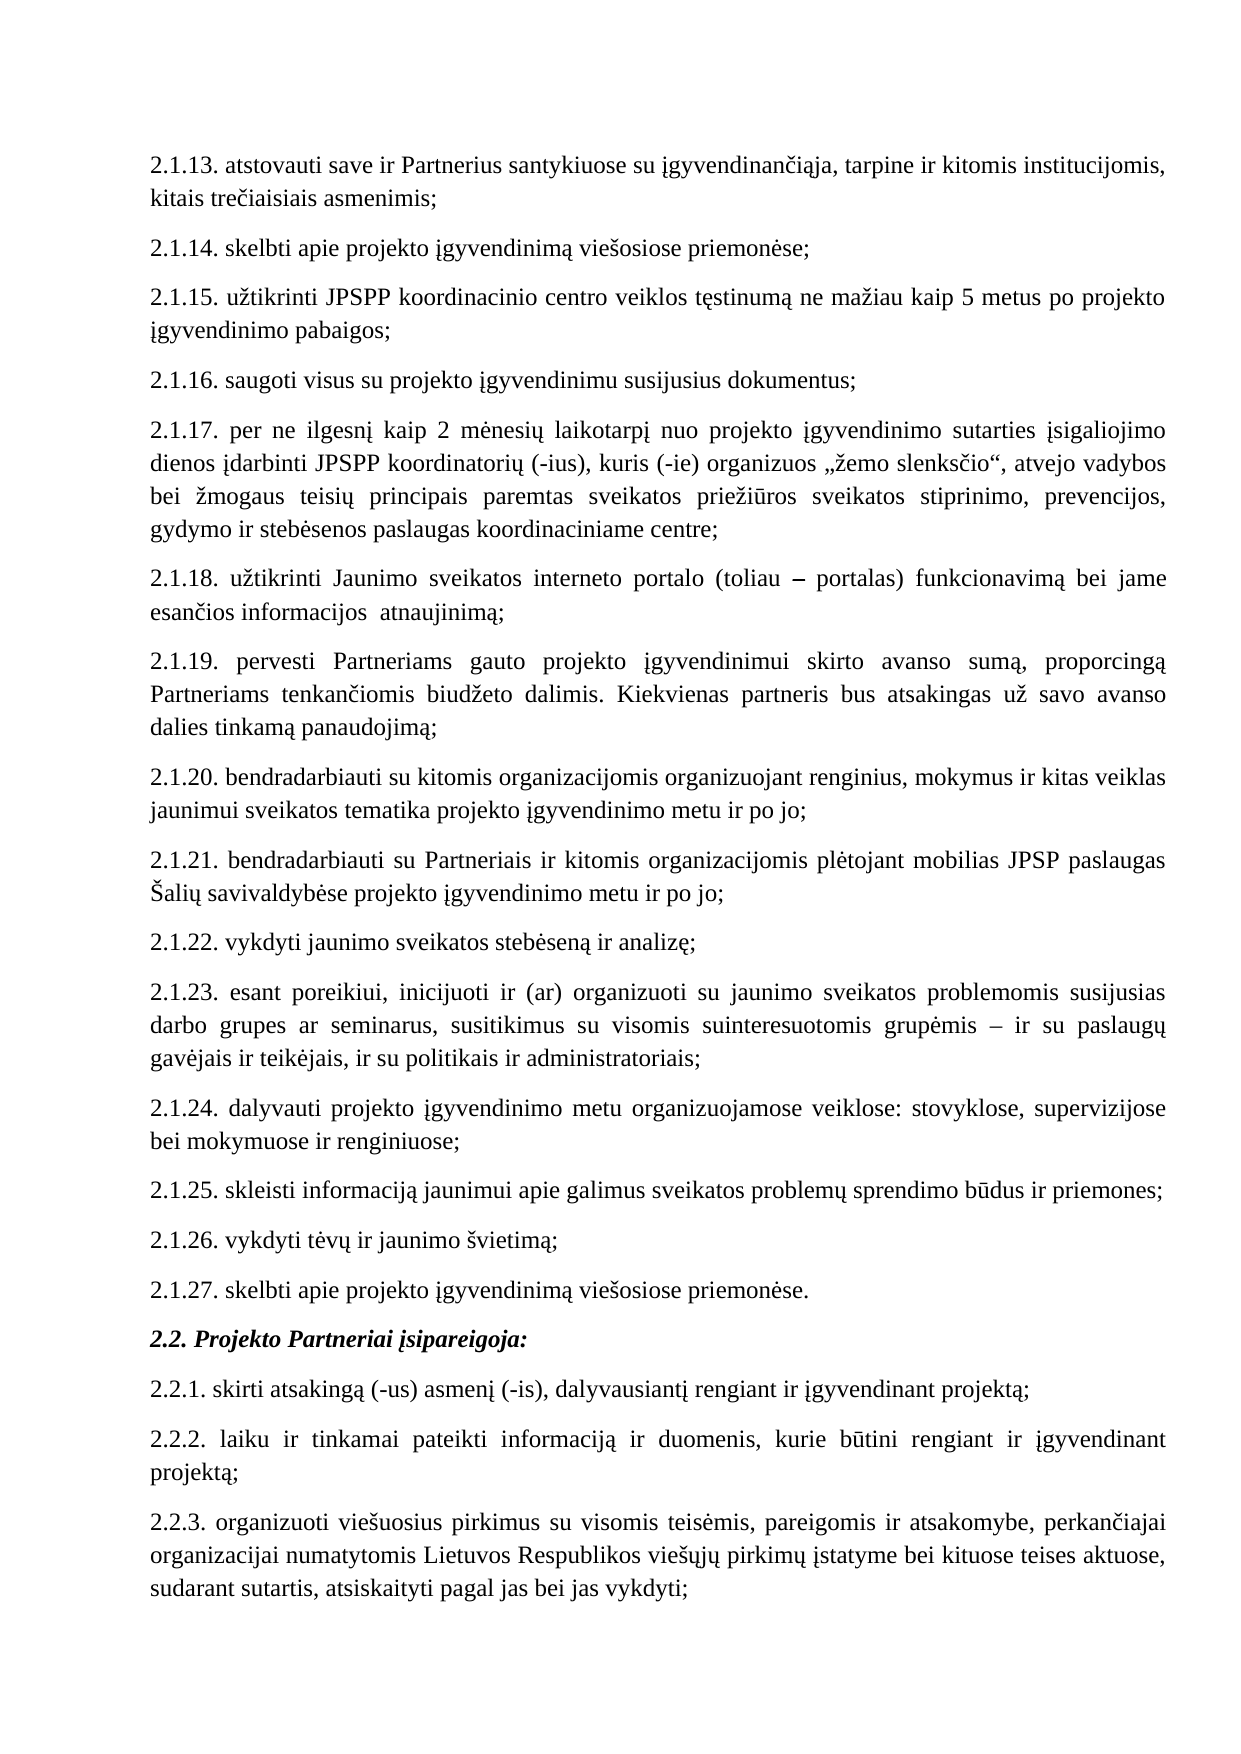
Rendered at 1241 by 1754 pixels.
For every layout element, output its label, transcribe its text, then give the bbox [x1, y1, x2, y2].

text 2.2.3. organizuoti viešuosius pirkimus su visomis teisėmis, pareigomis ir atsakomybe, perkančiajai organizacijai numatytomis Lietuvos Respublikos viešųjų pirkimų įstatyme bei kituose teises aktuose, sudarant sutartis, atsiskaityti pagal jas bei jas vykdyti; [150, 1507, 1167, 1601]
text 2.1.25. skleisti informaciją jaunimui apie galimus sveikatos problemų sprendimo būdus ir priemones; [150, 1176, 1167, 1204]
text 2.1.15. užtikrinti JPSPP koordinacinio centro veiklos tęstinumą ne mažiau kaip 5 metus po projekto įgyvendinimo pabaigos; [150, 282, 1167, 344]
text 2.1.14. skelbti apie projekto įgyvendinimą viešosiose priemonėse; [150, 233, 1167, 261]
text 2.1.18. užtikrinti Jaunimo sveikatos interneto portalo (toliau – portalas) funkcionavimą bei jame esančios informacijos atnaujinimą; [150, 563, 1167, 625]
text 2.1.22. vykdyti jaunimo sveikatos stebėseną ir analizę; [150, 927, 1167, 956]
text 2.1.23. esant poreikiui, inicijuoti ir (ar) organizuoti su jaunimo sveikatos problemomis susijusias darbo grupes ar seminarus, susitikimus su visomis suinteresuotomis grupėmis – ir su paslaugų gavėjais ir teikėjais, ir su politikais ir administratoriais; [150, 977, 1167, 1072]
text 2.1.19. pervesti Partneriams gauto projekto įgyvendinimui skirto avanso sumą, proporcingą Partneriams tenkančiomis biudžeto dalimis. Kiekvienas partneris bus atsakingas už savo avanso dalies tinkamą panaudojimą; [150, 646, 1167, 741]
text 2.1.13. atstovauti save ir Partnerius santykiuose su įgyvendinančiąja, tarpine ir kitomis institucijomis, kitais trečiaisiais asmenimis; [150, 150, 1167, 212]
text 2.1.27. skelbti apie projekto įgyvendinimą viešosiose priemonėse. [150, 1275, 1167, 1304]
text 2.1.24. dalyvauti projekto įgyvendinimo metu organizuojamose veiklose: stovyklose, supervizijose bei mokymuose ir renginiuose; [150, 1093, 1167, 1154]
text 2.1.17. per ne ilgesnį kaip 2 mėnesių laikotarpį nuo projekto įgyvendinimo sutarties įsigaliojimo dienos įdarbinti JPSPP koordinatorių (-ius), kuris (-ie) organizuos „žemo slenksčio“, atvejo vadybos bei žmogaus teisių principais paremtas sveikatos priežiūros sveikatos stiprinimo, prevencijos, gydymo ir stebėsenos paslaugas koordinaciniame centre; [150, 415, 1167, 543]
text 2.1.26. vykdyti tėvų ir jaunimo švietimą; [150, 1225, 1167, 1254]
text 2.1.16. saugoti visus su projekto įgyvendinimu susijusius dokumentus; [150, 365, 1167, 394]
text 2.1.21. bendradarbiauti su Partneriais ir kitomis organizacijomis plėtojant mobilias JPSP paslaugas Šalių savivaldybėse projekto įgyvendinimo metu ir po jo; [150, 845, 1167, 906]
text 2.2.1. skirti atsakingą (-us) asmenį (-is), dalyvausiantį rengiant ir įgyvendinant projektą; [150, 1374, 1167, 1403]
text 2.2.2. laiku ir tinkamai pateikti informaciją ir duomenis, kurie būtini rengiant ir įgyvendinant projektą; [150, 1424, 1167, 1486]
text 2.2. Projekto Partneriai įsipareigoja: [150, 1324, 1167, 1353]
text 2.1.20. bendradarbiauti su kitomis organizacijomis organizuojant renginius, mokymus ir kitas veiklas jaunimui sveikatos tematika projekto įgyvendinimo metu ir po jo; [150, 762, 1167, 824]
